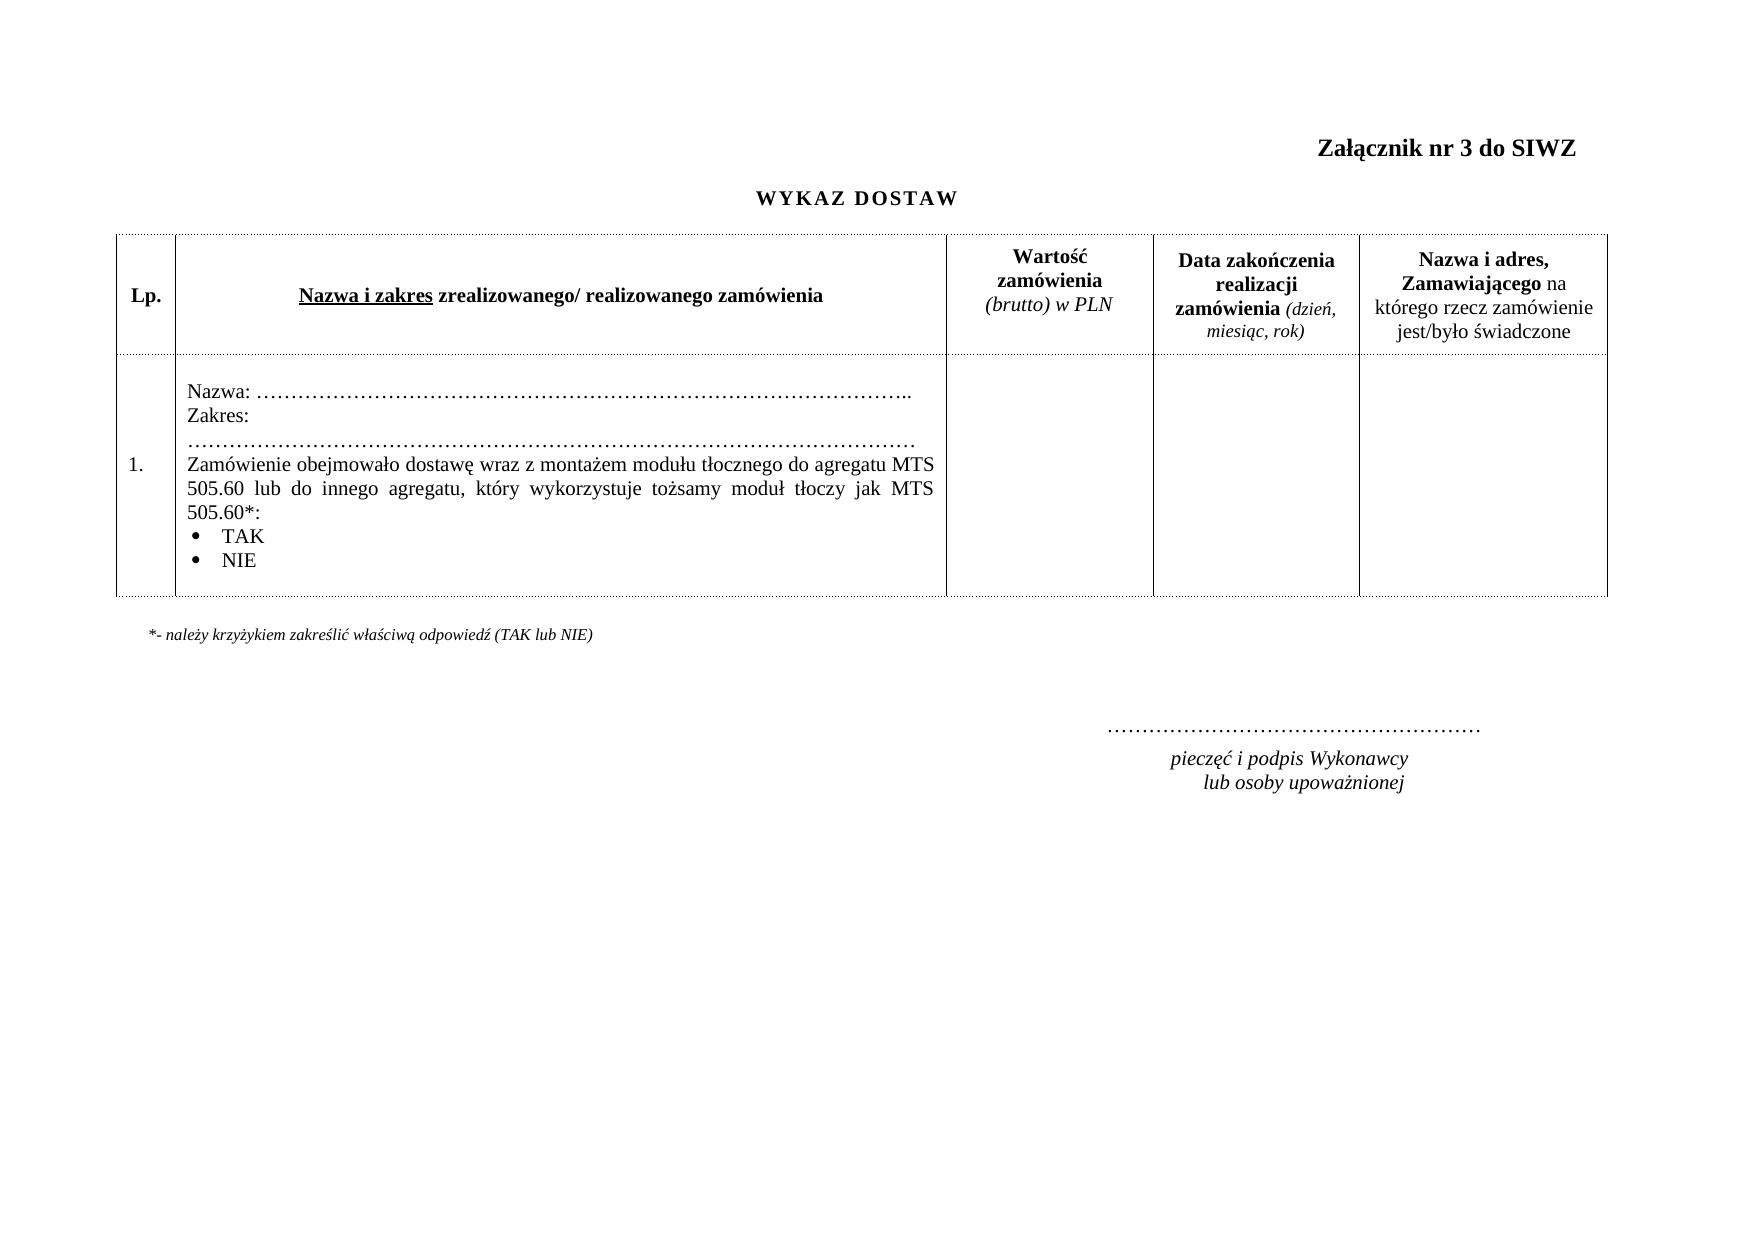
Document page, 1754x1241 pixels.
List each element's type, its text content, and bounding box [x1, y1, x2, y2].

text WYKAZ DOSTAW [148, 186, 1565, 210]
text Załącznik nr 3 do SIWZ [148, 133, 1577, 162]
table_cell [947, 354, 1153, 596]
table_cell 1. [117, 354, 175, 596]
table_header Nazwa i adres, Zamawiającego na którego rzecz zamówienie jest/było świadczone [1360, 234, 1607, 354]
text pieczęć i podpis Wykonawcy lub osoby upoważnionej [1004, 746, 1577, 794]
table_header Data zakończenia realizacji zamówienia (dzień, miesiąc, rok) [1154, 234, 1359, 354]
table_header Nazwa i zakres zrealizowanego/ realizowanego zamówienia [176, 234, 946, 354]
table_cell [1154, 354, 1359, 596]
table_header Wartość zamówienia (brutto) w PLN [946, 234, 1153, 354]
text *- należy krzyżykiem zakreślić właściwą odpowiedź (TAK lub NIE) [148, 624, 1577, 644]
text ……………………………………………… [148, 713, 1577, 737]
table_cell [1360, 354, 1607, 596]
table_cell Nazwa: ………………………………………………………………………………….. Zakres: …………………………………………………………………………………………… Zamówienie obejmowało dostawę wraz z montażem modułu tłocznego do agregatu MTS 505.60 lub do innego agregatu, który wykorzystuje tożsamy moduł tłoczy jak MTS 505.60*: TAK NIE [176, 354, 946, 596]
table_header Lp. [117, 234, 175, 354]
